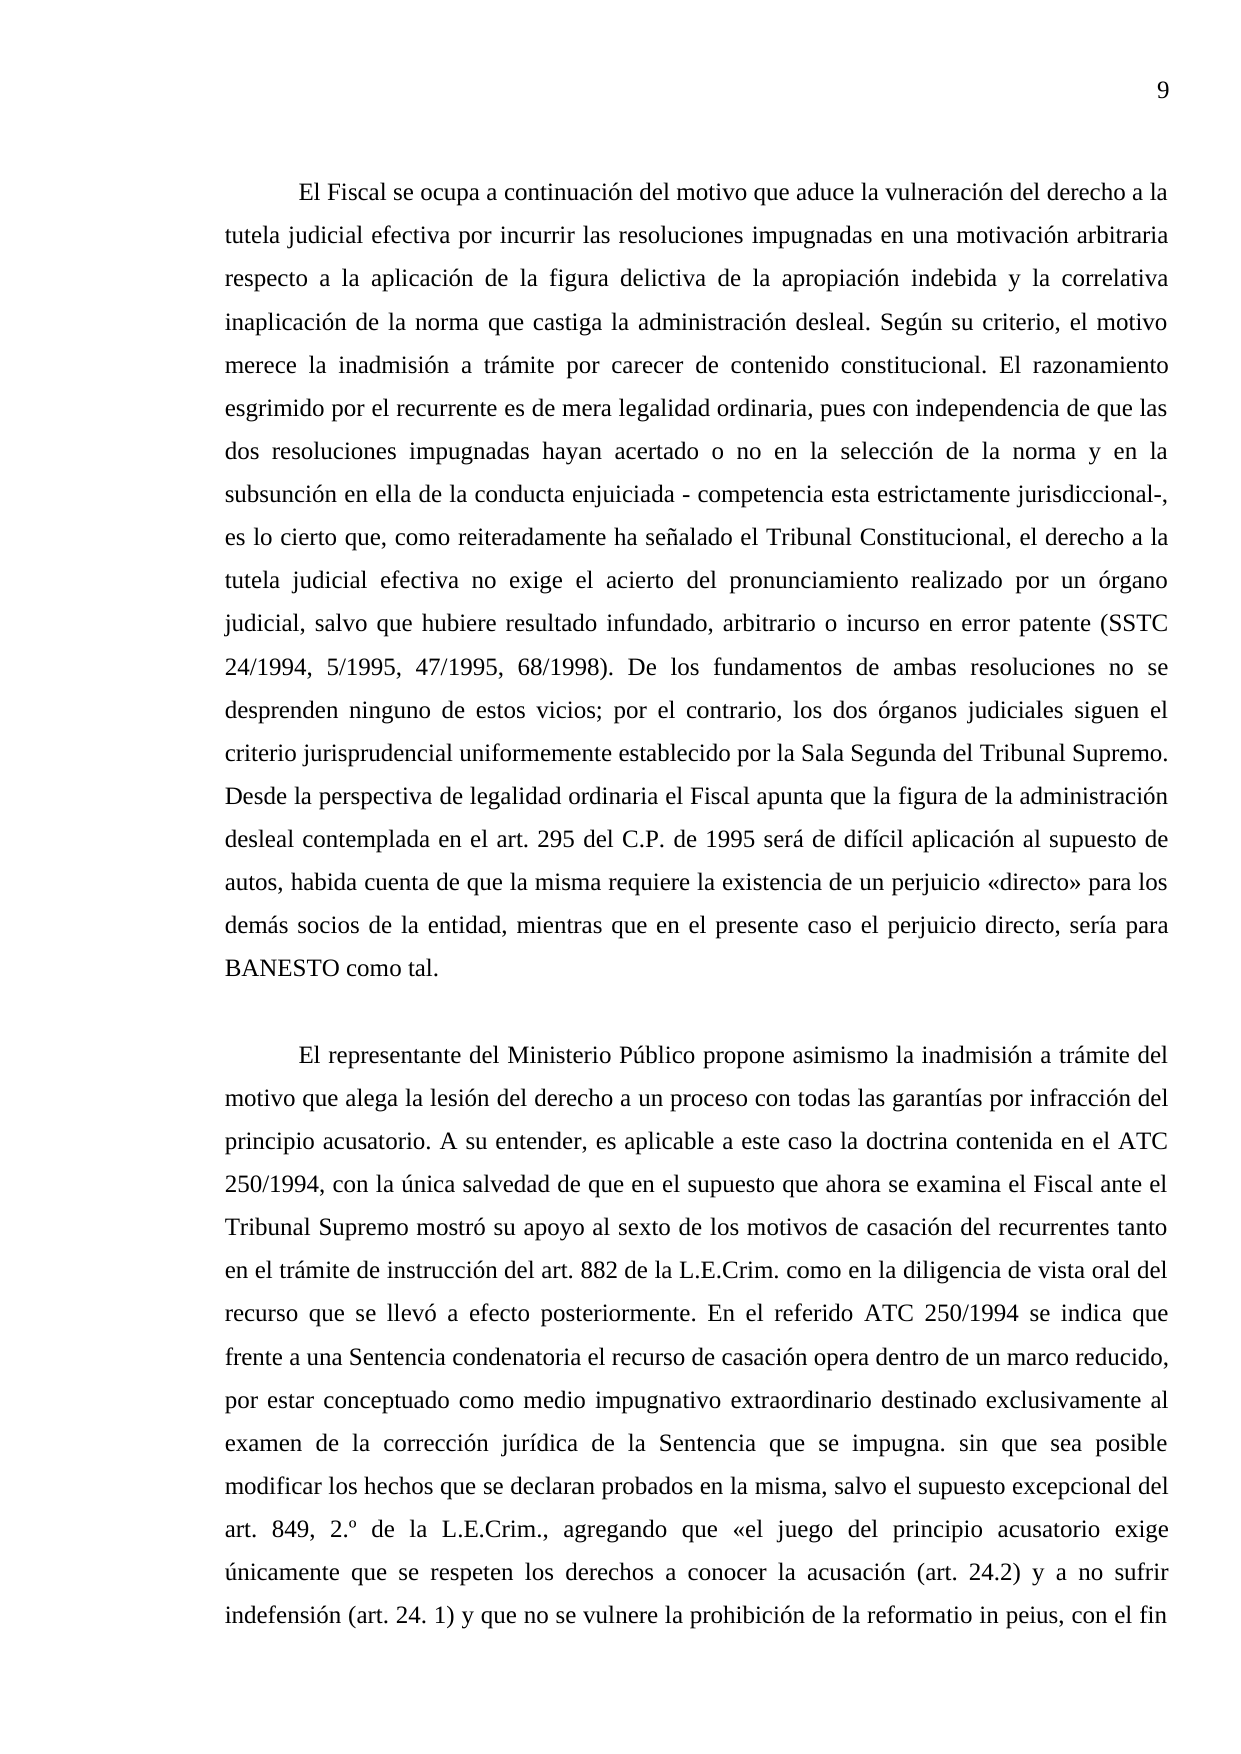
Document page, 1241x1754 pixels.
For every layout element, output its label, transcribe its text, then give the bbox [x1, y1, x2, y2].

text El Fiscal se ocupa a continuación del motivo que aduce la vulneración del derecho a la tutela judicial efectiva por incurrir las resoluciones impugnadas en una motivación arbitraria respecto a la aplicación de la figura delictiva de la apropiación indebida y la correlativa inaplicación de la norma que castiga la administración desleal. Según su criterio, el motivo merece la inadmisión a trámite por carecer de contenido constitucional. El razonamiento esgrimido por el recurrente es de mera legalidad ordinaria, pues con independencia de que las dos resoluciones impugnadas hayan acertado o no en la selección de la norma y en la subsunción en ella de la conducta enjuiciada - competencia esta estrictamente jurisdiccional-, es lo cierto que, como reiteradamente ha señalado el Tribunal Constitucional, el derecho a la tutela judicial efectiva no exige el acierto del pronunciamiento realizado por un órgano judicial, salvo que hubiere resultado infundado, arbitrario o incurso en error patente (SSTC 24/1994, 5/1995, 47/1995, 68/1998). De los fundamentos de ambas resoluciones no se desprenden ninguno de estos vicios; por el contrario, los dos órganos judiciales siguen el criterio jurisprudencial uniformemente establecido por la Sala Segunda del Tribunal Supremo. Desde la perspectiva de legalidad ordinaria el Fiscal apunta que la figura de la administración desleal contemplada en el art. 295 del C.P. de 1995 será de difícil aplicación al supuesto de autos, habida cuenta de que la misma requiere la existencia de un perjuicio «directo» para los demás socios de la entidad, mientras que en el presente caso el perjuicio directo, sería para BANESTO como tal. [224, 177, 1169, 982]
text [224, 1040, 1169, 1629]
